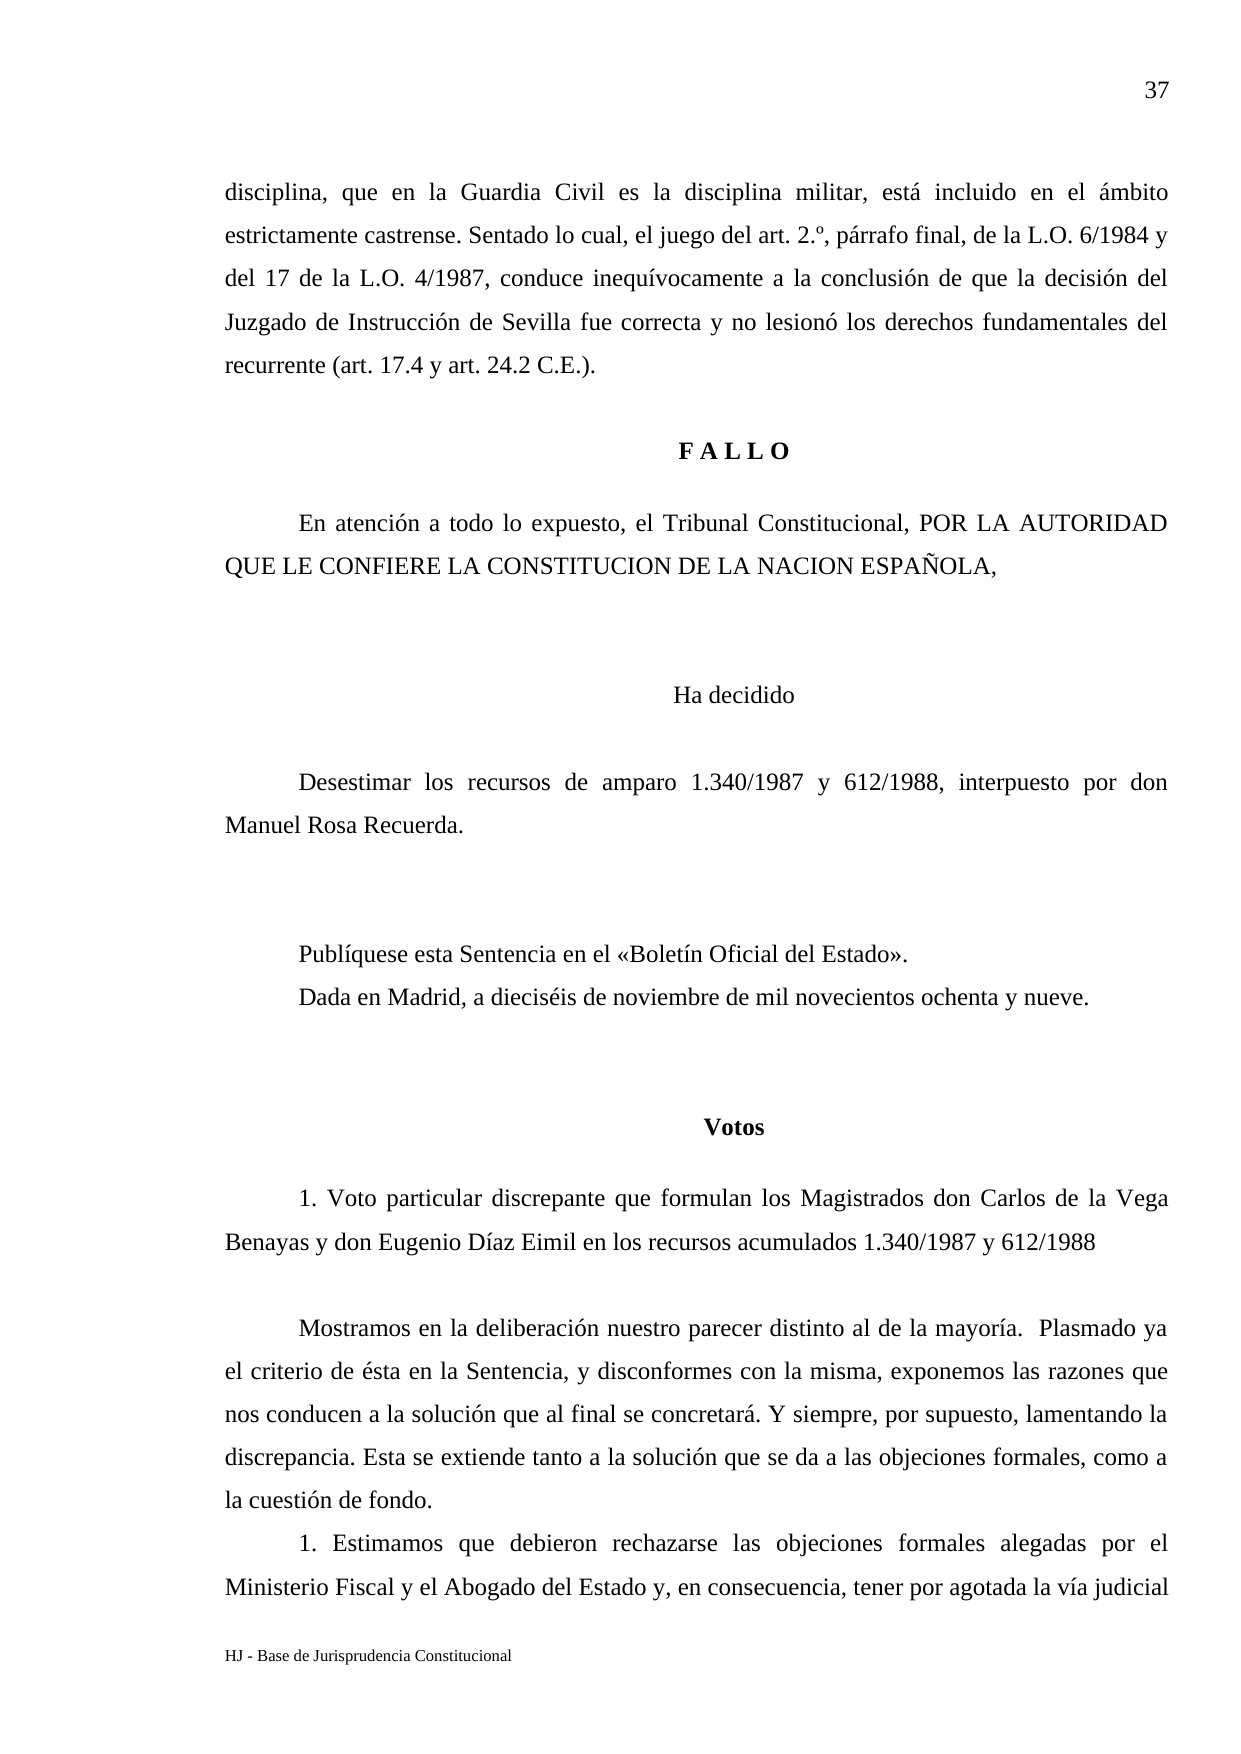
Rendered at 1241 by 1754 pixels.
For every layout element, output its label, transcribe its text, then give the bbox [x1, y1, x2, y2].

text Dada en Madrid, a dieciséis de noviembre de mil novecientos ochenta y nueve. [224, 982, 1169, 1011]
text Mostramos en la deliberación nuestro parecer distinto al de la mayoría. Plasmado ya el criterio de ésta en la Sentencia, y disconformes con la misma, exponemos las razones que nos conducen a la solución que al final se concretará. Y siempre, por supuesto, lamentando la discrepancia. Esta se extiende tanto a la solución que se da a las objeciones formales, como a la cuestión de fondo. [224, 1313, 1169, 1514]
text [224, 177, 1169, 378]
subtitle F A L L O [224, 436, 1169, 465]
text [224, 1528, 1169, 1600]
text En atención a todo lo expuesto, el Tribunal Constitucional, POR LA AUTORIDAD QUE LE CONFIERE LA CONSTITUCION DE LA NACION ESPAÑOLA, [224, 508, 1169, 580]
text Desestimar los recursos de amparo 1.340/1987 y 612/1988, interpuesto por don Manuel Rosa Recuerda. [224, 767, 1169, 838]
text Ha decidido [224, 680, 1169, 709]
subtitle Votos [224, 1112, 1169, 1140]
text 1. Voto particular discrepante que formulan los Magistrados don Carlos de la Vega Benayas y don Eugenio Díaz Eimil en los recursos acumulados 1.340/1987 y 612/1988 [224, 1183, 1169, 1255]
text Publíquese esta Sentencia en el «Boletín Oficial del Estado». [224, 939, 1169, 968]
